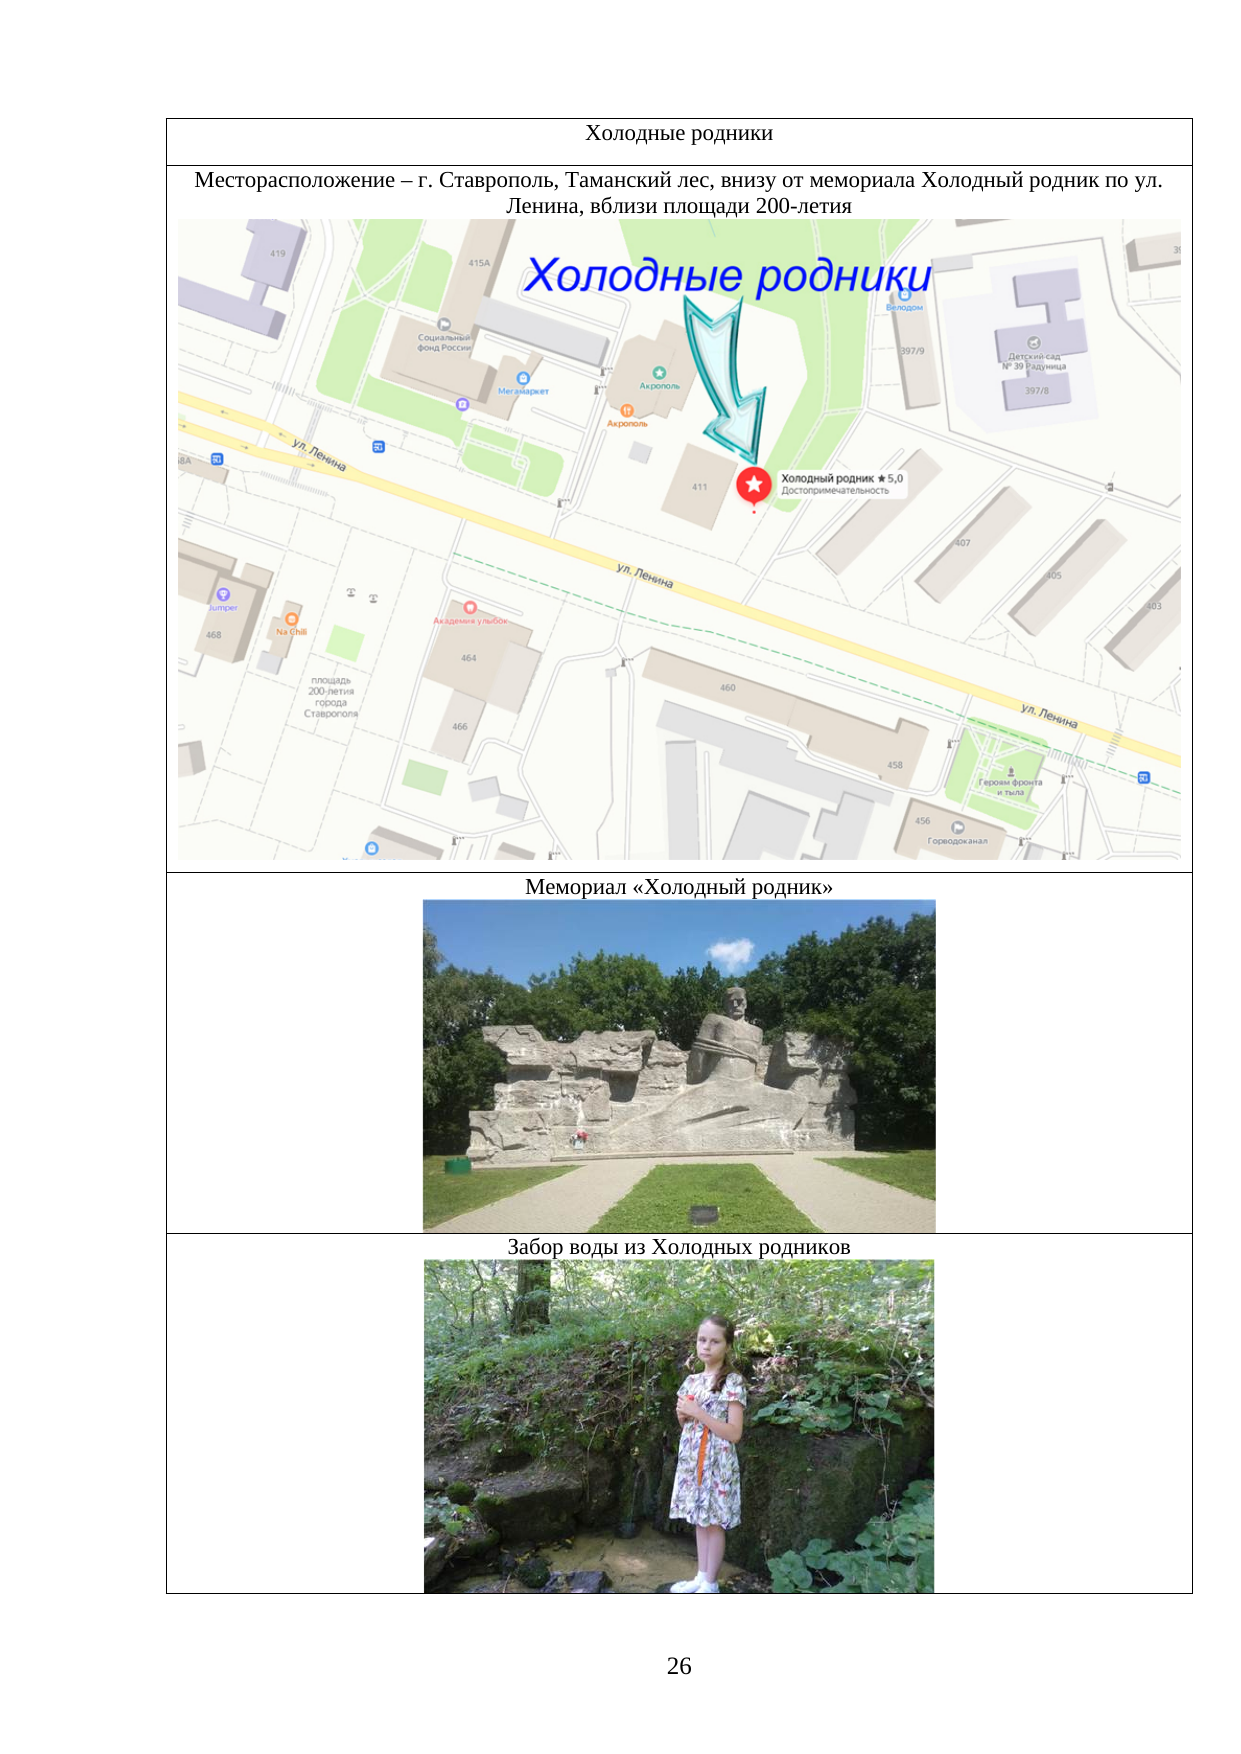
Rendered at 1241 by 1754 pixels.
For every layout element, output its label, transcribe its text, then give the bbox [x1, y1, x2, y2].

table_cell Забор воды из Холодных родников [167, 1234, 1192, 1593]
table_cell Месторасположение – г. Ставрополь, Таманский лес, внизу от мемориала Холодный родник по ул. Ленина, вблизи площади 200-летия [167, 166, 1192, 872]
picture [177, 218, 1182, 861]
picture [423, 1259, 935, 1593]
picture [422, 899, 936, 1233]
table_cell Мемориал «Холодный родник» [167, 873, 1192, 1232]
table_cell Холодные родники [167, 119, 1192, 165]
